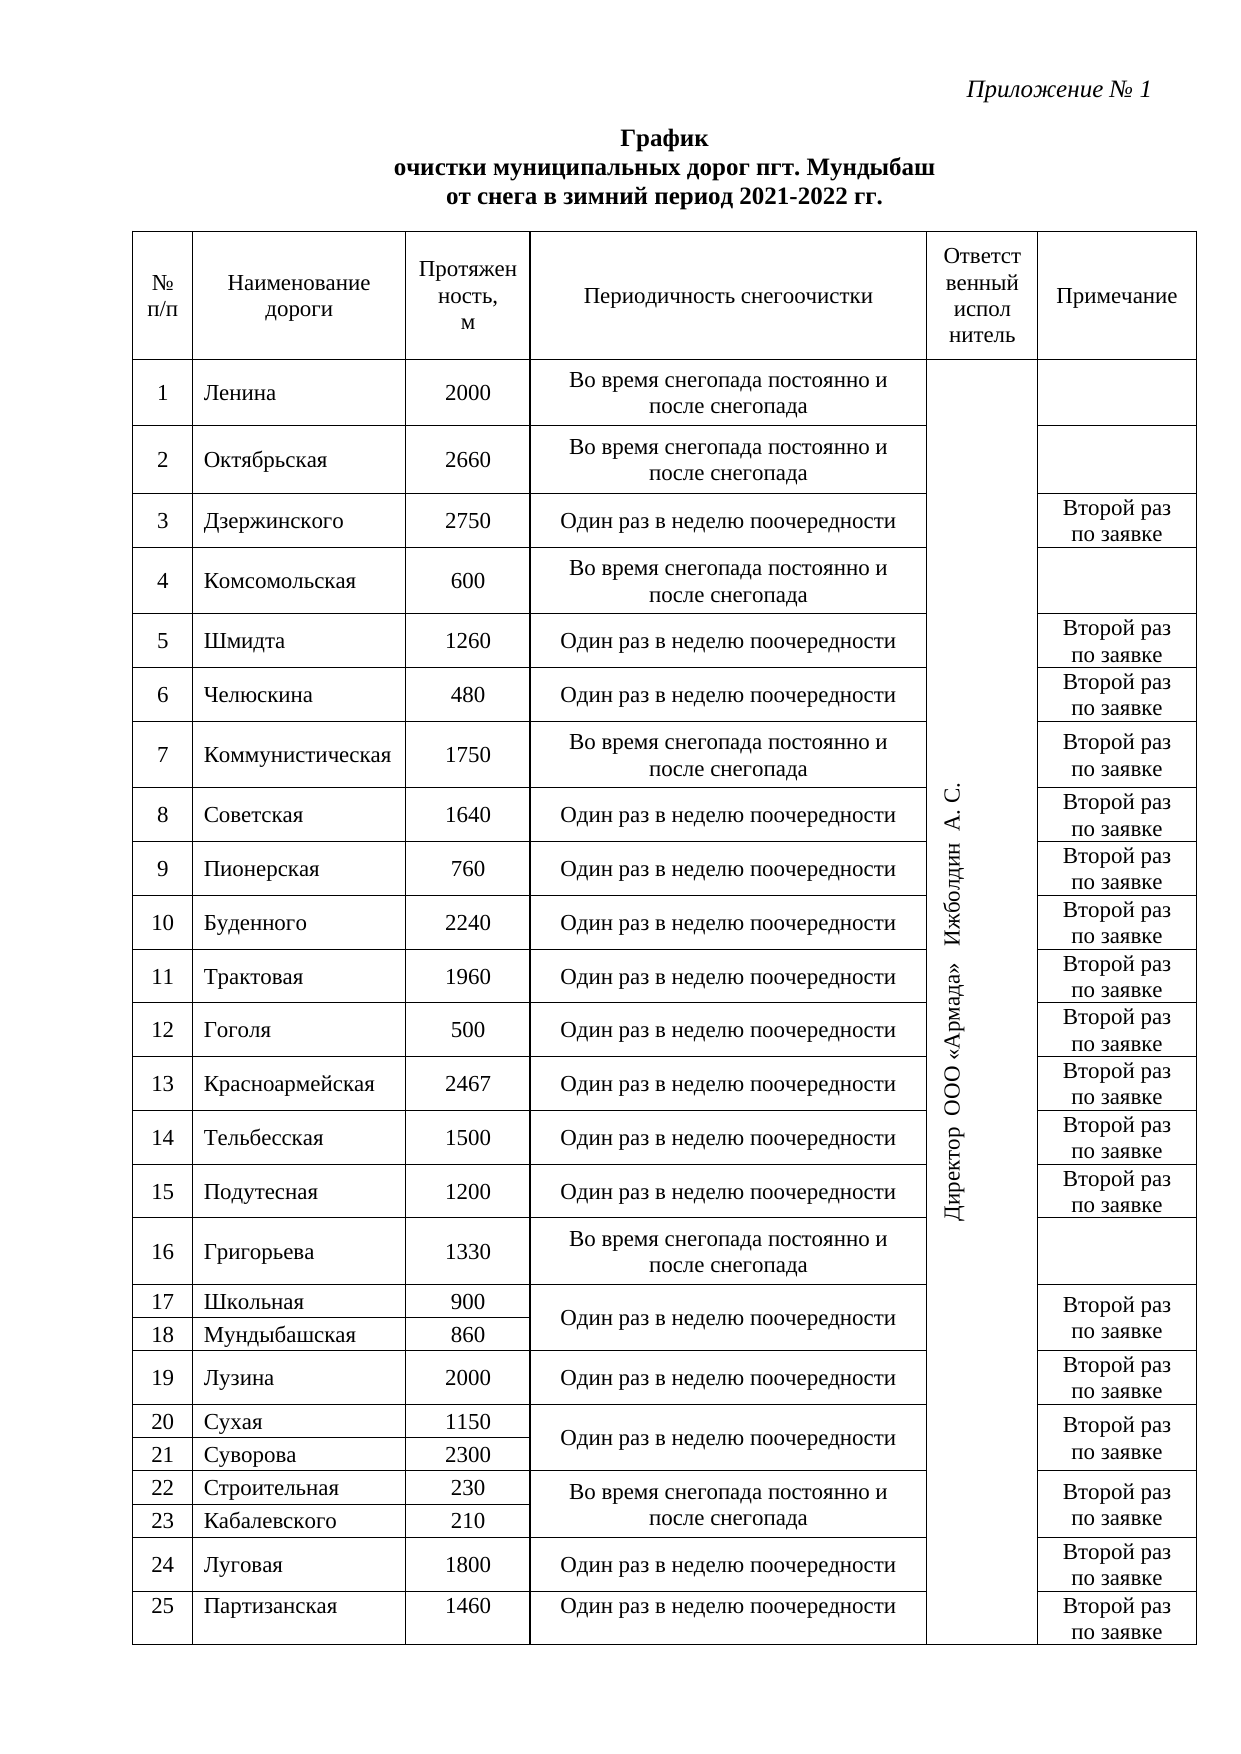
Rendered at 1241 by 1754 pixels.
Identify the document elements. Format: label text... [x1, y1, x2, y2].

table_cell Второй раз по заявке [1038, 1111, 1196, 1163]
table_cell 12 [133, 1003, 192, 1056]
table_cell 1800 [406, 1538, 529, 1591]
table_cell Во время снегопада постоянно и после снегопада [531, 1218, 926, 1284]
table_cell Второй раз по заявке [1038, 1057, 1196, 1110]
table_cell Октябрьская [193, 426, 405, 493]
table_cell Партизанская [193, 1592, 405, 1644]
table_cell 2000 [406, 360, 529, 425]
table_cell Второй раз по заявке [1038, 1351, 1196, 1404]
table_cell Второй раз по заявке [1038, 1003, 1196, 1056]
table_cell Один раз в неделю поочередности [531, 842, 926, 895]
table_cell 10 [133, 896, 192, 948]
table_cell Один раз в неделю поочередности [531, 950, 926, 1002]
table_cell 13 [133, 1057, 192, 1110]
table_cell Буденного [193, 896, 405, 948]
table_cell Шмидта [193, 614, 405, 667]
table_cell 3 [133, 494, 192, 547]
table_cell 1500 [406, 1111, 529, 1163]
table_cell [1038, 1218, 1196, 1284]
table_cell 1960 [406, 950, 529, 1002]
table_header Ответственный испол нитель [927, 232, 1037, 358]
table_cell [1038, 426, 1196, 493]
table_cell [531, 1471, 926, 1537]
table_cell 19 [133, 1351, 192, 1404]
table_cell 2300 [406, 1438, 529, 1470]
table_cell Комсомольская [193, 548, 405, 613]
table_cell 2660 [406, 426, 529, 493]
table_cell Второй раз по заявке [1038, 668, 1196, 721]
table_cell Пионерская [193, 842, 405, 895]
table_cell 15 [133, 1165, 192, 1217]
table_cell 17 [133, 1285, 192, 1317]
table_cell Трактовая [193, 950, 405, 1002]
table_cell 1 [133, 360, 192, 425]
table_cell Второй раз по заявке [1038, 494, 1196, 547]
table_cell Один раз в неделю поочередности [531, 614, 926, 667]
table_cell Один раз в неделю поочередности [531, 668, 926, 721]
table_cell [1038, 548, 1196, 613]
table_cell Второй раз по заявке [1038, 1538, 1196, 1591]
table_cell Один раз в неделю поочередности [531, 1538, 926, 1591]
table_cell 14 [133, 1111, 192, 1163]
table_cell 1260 [406, 614, 529, 667]
table_cell Гоголя [193, 1003, 405, 1056]
table_cell Второй раз по заявке [1038, 950, 1196, 1002]
table_cell 4 [133, 548, 192, 613]
table_cell 2000 [406, 1351, 529, 1404]
table_cell 230 [406, 1471, 529, 1504]
table_cell Лузина [193, 1351, 405, 1404]
table_cell 1460 [406, 1592, 529, 1644]
table_header Периодичность снегоочистки [531, 232, 926, 358]
table_cell Григорьева [193, 1218, 405, 1284]
table_cell 480 [406, 668, 529, 721]
table_cell 5 [133, 614, 192, 667]
table_cell 1150 [406, 1405, 529, 1437]
table_header Протяженность, м [406, 232, 529, 358]
table_cell 1640 [406, 788, 529, 841]
text Приложение № 1 [177, 74, 1152, 103]
table_cell 1330 [406, 1218, 529, 1284]
table_cell Во время снегопада постоянно и после снегопада [531, 548, 926, 613]
table_cell Дзержинского [193, 494, 405, 547]
table_cell Второй раз по заявке [1038, 788, 1196, 841]
table_header Наименование дороги [193, 232, 405, 358]
table_cell 21 [133, 1438, 192, 1470]
table_cell Школьная [193, 1285, 405, 1317]
table_cell Подутесная [193, 1165, 405, 1217]
table_cell 210 [406, 1505, 529, 1537]
table_cell Один раз в неделю поочередности [531, 494, 926, 547]
text очистки муниципальных дорог пгт. Мундыбаш [177, 152, 1152, 181]
table_cell Красноармейская [193, 1057, 405, 1110]
table_cell Один раз в неделю поочередности [531, 896, 926, 948]
table_cell Во время снегопада постоянно и после снегопада [531, 426, 926, 493]
table_cell 16 [133, 1218, 192, 1284]
table_cell Второй раз по заявке [1038, 1405, 1196, 1470]
table_cell 600 [406, 548, 529, 613]
table_cell Один раз в неделю поочередности [531, 1285, 926, 1350]
table_cell Второй раз по заявке [1038, 1471, 1196, 1537]
table_cell 860 [406, 1318, 529, 1350]
table_cell 2750 [406, 494, 529, 547]
table_cell 23 [133, 1505, 192, 1537]
table_cell 760 [406, 842, 529, 895]
table_cell Второй раз по заявке [1038, 722, 1196, 787]
table_cell 2240 [406, 896, 529, 948]
table_cell 900 [406, 1285, 529, 1317]
table_cell Советская [193, 788, 405, 841]
table_cell Один раз в неделю поочередности [531, 1111, 926, 1163]
table_cell Второй раз по заявке [1038, 614, 1196, 667]
table_cell Во время снегопада постоянно и после снегопада [531, 360, 926, 425]
table_cell 6 [133, 668, 192, 721]
table_cell Челюскина [193, 668, 405, 721]
table_cell Луговая [193, 1538, 405, 1591]
table_cell Кабалевского [193, 1505, 405, 1537]
table_cell 7 [133, 722, 192, 787]
table_cell Один раз в неделю поочередности [531, 1003, 926, 1056]
table_cell Сухая [193, 1405, 405, 1437]
text от снега в зимний период 2021-2022 гг. [177, 181, 1152, 210]
table_header № п/п [133, 232, 192, 358]
table_cell Мундыбашская [193, 1318, 405, 1350]
table_cell 18 [133, 1318, 192, 1350]
text График [177, 123, 1152, 152]
table_cell Тельбесская [193, 1111, 405, 1163]
table_cell 25 [133, 1592, 192, 1644]
table_cell Директор ООО «Армада» Ижболдин А. С. [927, 360, 1037, 1644]
table_cell Второй раз по заявке [1038, 842, 1196, 895]
table_cell 11 [133, 950, 192, 1002]
table_cell Один раз в неделю поочередности [531, 1057, 926, 1110]
table_cell 2 [133, 426, 192, 493]
table_cell 22 [133, 1471, 192, 1504]
table_cell 20 [133, 1405, 192, 1437]
table_cell 24 [133, 1538, 192, 1591]
table_cell 2467 [406, 1057, 529, 1110]
table_cell Один раз в неделю поочередности [531, 788, 926, 841]
table_cell Один раз в неделю поочередности [531, 1351, 926, 1404]
table_cell 8 [133, 788, 192, 841]
table_cell Во время снегопада постоянно и после снегопада [531, 722, 926, 787]
table_cell 9 [133, 842, 192, 895]
table_header Примечание [1038, 232, 1196, 358]
table_cell Второй раз по заявке [1038, 1285, 1196, 1350]
table_cell Один раз в неделю поочередности [531, 1405, 926, 1470]
table_cell Второй раз по заявке [1038, 1165, 1196, 1217]
table_cell Строительная [193, 1471, 405, 1504]
table_cell Суворова [193, 1438, 405, 1470]
table_cell Ленина [193, 360, 405, 425]
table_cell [1038, 1592, 1196, 1644]
table_cell Второй раз по заявке [1038, 896, 1196, 948]
table_cell Один раз в неделю поочередности [531, 1165, 926, 1217]
table_cell 1750 [406, 722, 529, 787]
table_cell 1200 [406, 1165, 529, 1217]
table_cell [1038, 360, 1196, 425]
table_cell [531, 1592, 926, 1644]
table_cell Коммунистическая [193, 722, 405, 787]
table_cell 500 [406, 1003, 529, 1056]
